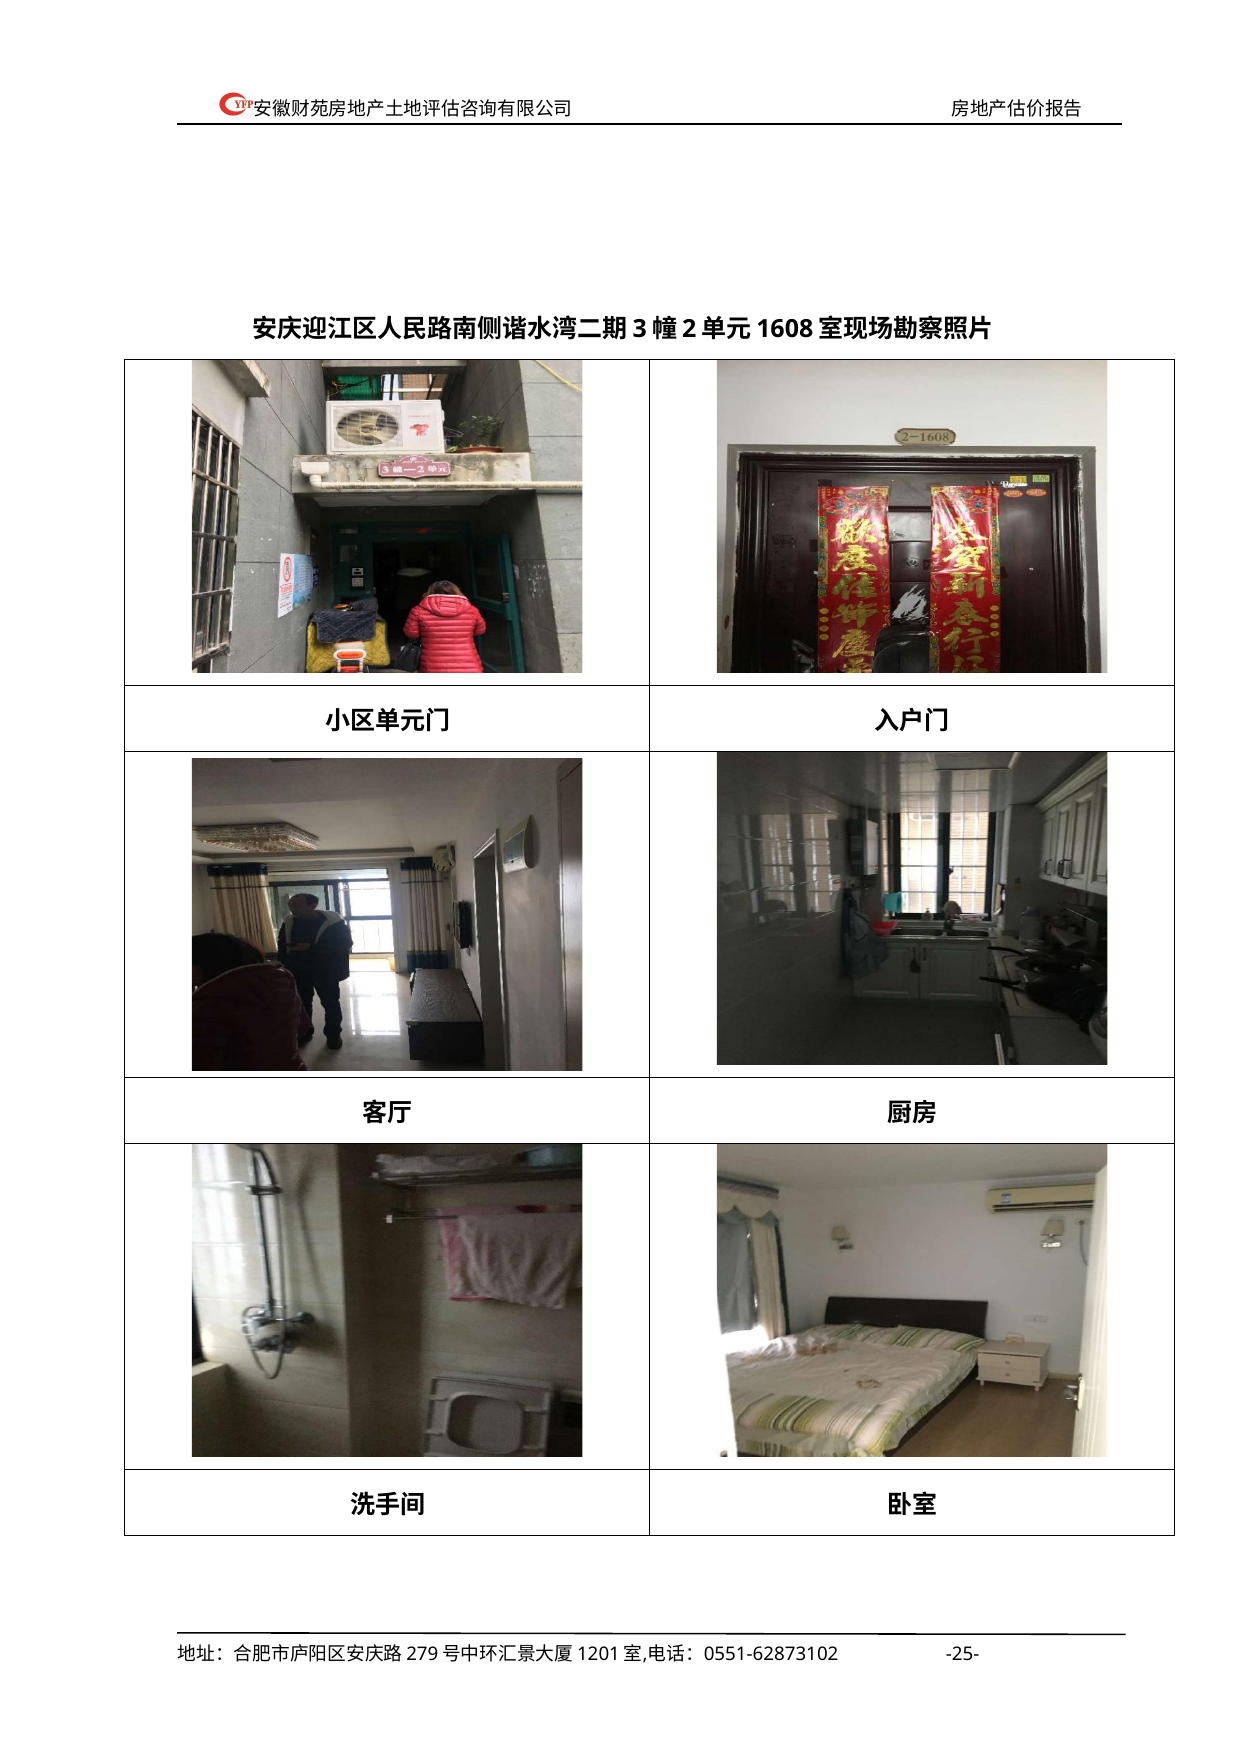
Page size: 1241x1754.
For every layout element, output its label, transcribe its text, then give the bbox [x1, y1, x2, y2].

picture [191, 360, 583, 673]
table_cell [125, 1144, 649, 1469]
table_cell [650, 1144, 1174, 1469]
text 安庆迎江区人民路南侧谐水湾二期3幢2单元1608室现场勘察照片 [177, 294, 1122, 359]
table_cell 小区单元门 [125, 686, 649, 751]
picture [716, 360, 1108, 673]
picture [716, 1144, 1108, 1457]
table_cell 厨房 [650, 1078, 1174, 1143]
table_cell [125, 752, 649, 1077]
picture [217, 91, 254, 116]
picture [191, 758, 583, 1071]
table_header [125, 360, 649, 685]
table_cell 卧室 [650, 1470, 1174, 1535]
table_cell 客厅 [125, 1078, 649, 1143]
table_header [650, 360, 1174, 685]
picture [191, 1144, 583, 1457]
picture [716, 752, 1108, 1065]
table_cell 入户门 [650, 686, 1174, 751]
table_cell [650, 752, 1174, 1077]
table_cell 洗手间 [125, 1470, 649, 1535]
